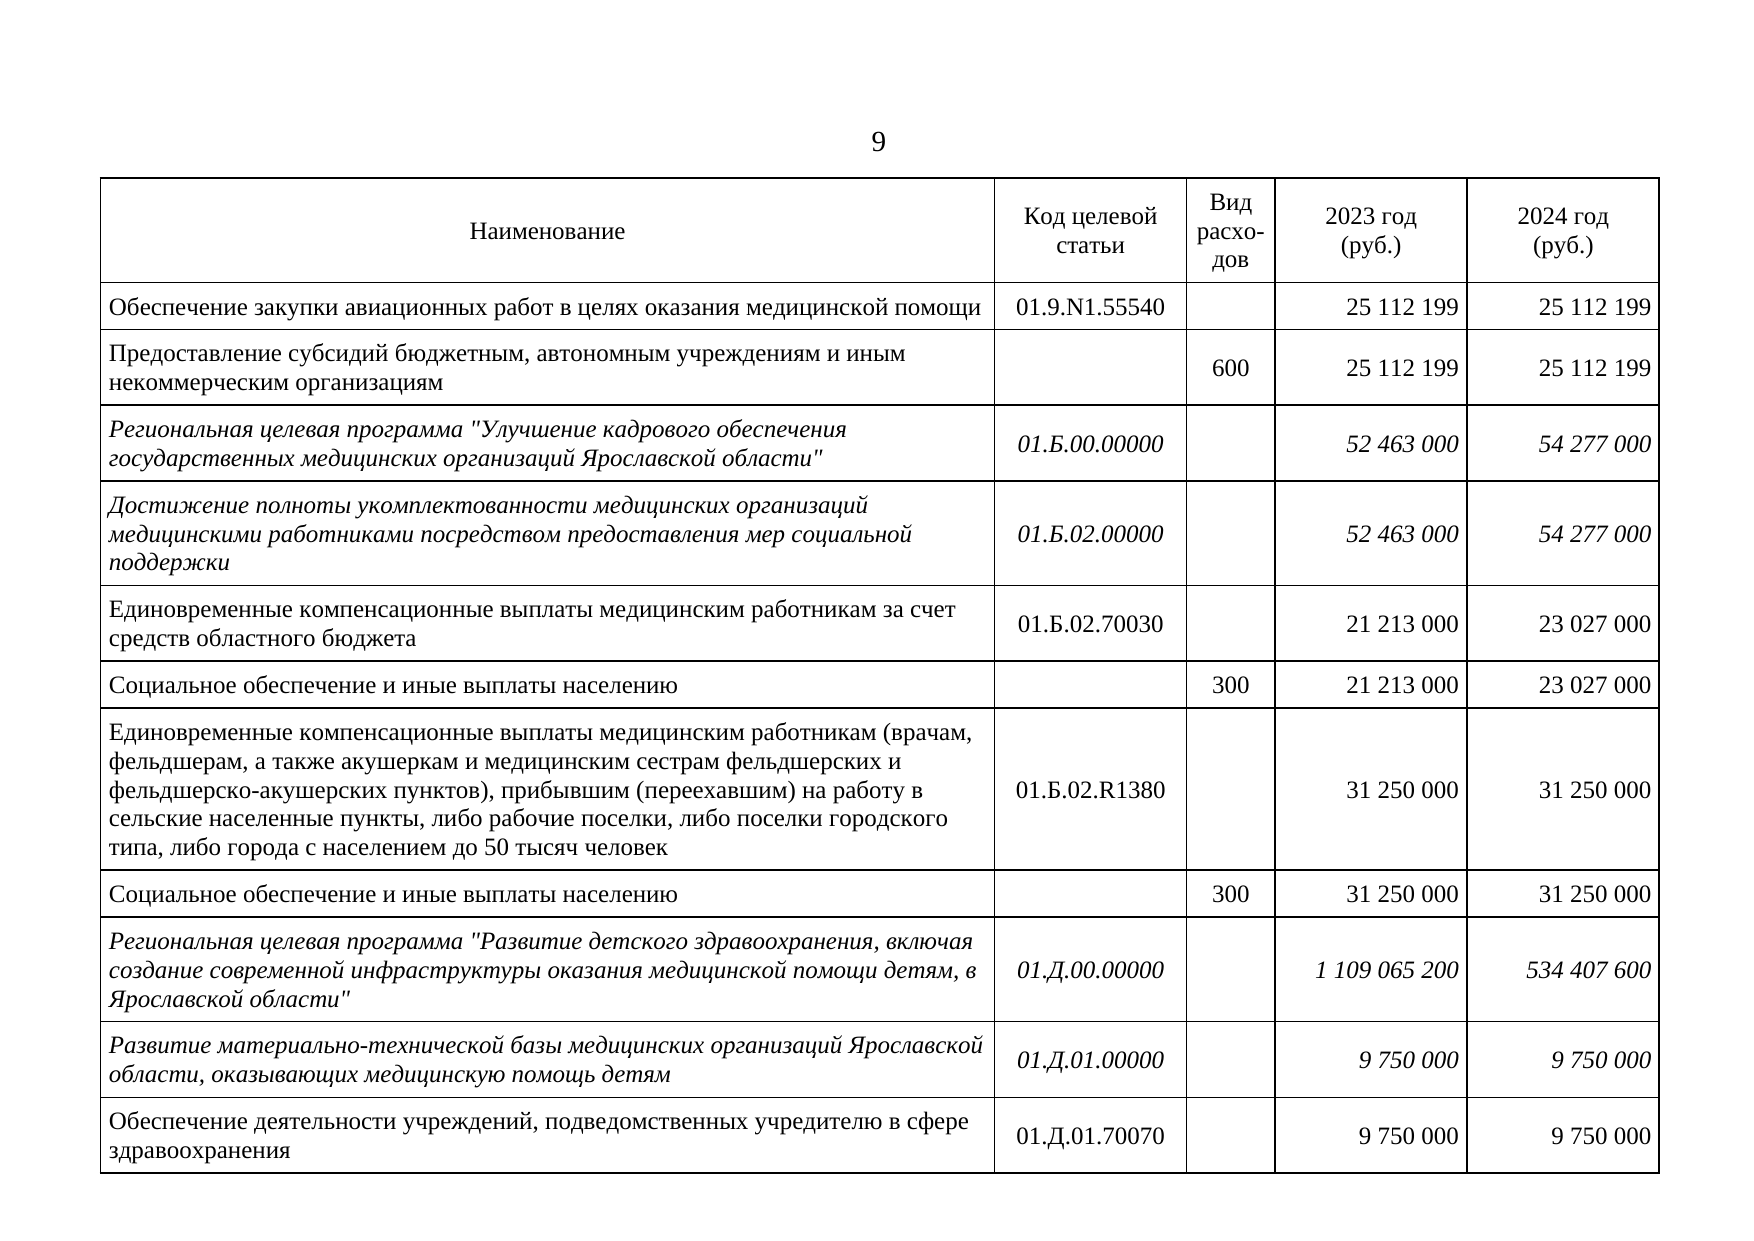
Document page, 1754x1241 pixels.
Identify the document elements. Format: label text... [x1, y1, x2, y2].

table_cell 01.9.N1.55540 [995, 283, 1186, 329]
table_cell Региональная целевая программа "Развитие детского здравоохранения, включая создание современной инфраструктуры оказания медицинской помощи детям, в Ярославской области" [101, 918, 994, 1021]
table_cell 1 109 065 200 [1276, 918, 1466, 1021]
table_cell [1187, 406, 1274, 480]
table_cell 21 213 000 [1276, 586, 1466, 660]
table_cell 01.Д.01.70070 [995, 1098, 1186, 1172]
table_cell 01.Б.00.00000 [995, 406, 1186, 480]
table_cell 25 112 199 [1468, 330, 1658, 404]
table_cell Социальное обеспечение и иные выплаты населению [101, 871, 994, 916]
table_cell 600 [1187, 330, 1274, 404]
table_cell 300 [1187, 871, 1274, 916]
table_cell Единовременные компенсационные выплаты медицинским работникам за счет средств областного бюджета [101, 586, 994, 660]
table_cell [1187, 283, 1274, 329]
table_cell 23 027 000 [1468, 662, 1658, 707]
table_cell Единовременные компенсационные выплаты медицинским работникам (врачам, фельдшерам, а также акушеркам и медицинским сестрам фельдшерских и фельдшерско-акушерских пунктов), прибывшим (переехавшим) на работу в сельские населенные пункты, либо рабочие поселки, либо поселки городского типа, либо города с населением до 50 тысяч человек [101, 709, 994, 869]
table_cell [995, 662, 1186, 707]
table_header 2023 год (руб.) [1276, 179, 1466, 282]
table_cell Обеспечение закупки авиационных работ в целях оказания медицинской помощи [101, 283, 994, 329]
table_cell 23 027 000 [1468, 586, 1658, 660]
table_cell Социальное обеспечение и иные выплаты населению [101, 662, 994, 707]
table_cell 9 750 000 [1468, 1098, 1658, 1172]
table_cell [1187, 918, 1274, 1021]
table_cell [1187, 1022, 1274, 1096]
table_cell 01.Д.01.00000 [995, 1022, 1186, 1096]
table_cell [995, 871, 1186, 916]
table_cell 54 277 000 [1468, 406, 1658, 480]
table_cell [1187, 482, 1274, 584]
table_header Наименование [101, 179, 994, 282]
table_cell 01.Б.02.00000 [995, 482, 1186, 584]
table_cell 25 112 199 [1276, 283, 1466, 329]
table_cell 9 750 000 [1276, 1022, 1466, 1096]
table_cell [995, 330, 1186, 404]
table_cell 31 250 000 [1468, 871, 1658, 916]
table_cell Обеспечение деятельности учреждений, подведомственных учредителю в сфере здравоохранения [101, 1098, 994, 1172]
table_cell [1187, 709, 1274, 869]
table_cell Региональная целевая программа "Улучшение кадрового обеспечения государственных медицинских организаций Ярославской области" [101, 406, 994, 480]
table_cell 01.Б.02.R1380 [995, 709, 1186, 869]
table_cell 9 750 000 [1468, 1022, 1658, 1096]
table_cell Развитие материально-технической базы медицинских организаций Ярославской области, оказывающих медицинскую помощь детям [101, 1022, 994, 1096]
table_cell Достижение полноты укомплектованности медицинских организаций медицинскими работниками посредством предоставления мер социальной поддержки [101, 482, 994, 584]
table_cell 25 112 199 [1276, 330, 1466, 404]
table_cell 25 112 199 [1468, 283, 1658, 329]
table_cell 01.Б.02.70030 [995, 586, 1186, 660]
table_cell 52 463 000 [1276, 406, 1466, 480]
table_cell 52 463 000 [1276, 482, 1466, 584]
table_cell [1187, 586, 1274, 660]
table_cell 01.Д.00.00000 [995, 918, 1186, 1021]
table_cell 300 [1187, 662, 1274, 707]
table_header Код целевой статьи [995, 179, 1186, 282]
table_cell 31 250 000 [1276, 871, 1466, 916]
table_header 2024 год (руб.) [1468, 179, 1658, 282]
table_cell 9 750 000 [1276, 1098, 1466, 1172]
table_cell Предоставление субсидий бюджетным, автономным учреждениям и иным некоммерческим организациям [101, 330, 994, 404]
table_cell 31 250 000 [1276, 709, 1466, 869]
table_cell 534 407 600 [1468, 918, 1658, 1021]
table_cell [1187, 1098, 1274, 1172]
table_header Вид расхо-дов [1187, 179, 1274, 282]
table_cell 31 250 000 [1468, 709, 1658, 869]
table_cell 54 277 000 [1468, 482, 1658, 584]
table_cell 21 213 000 [1276, 662, 1466, 707]
